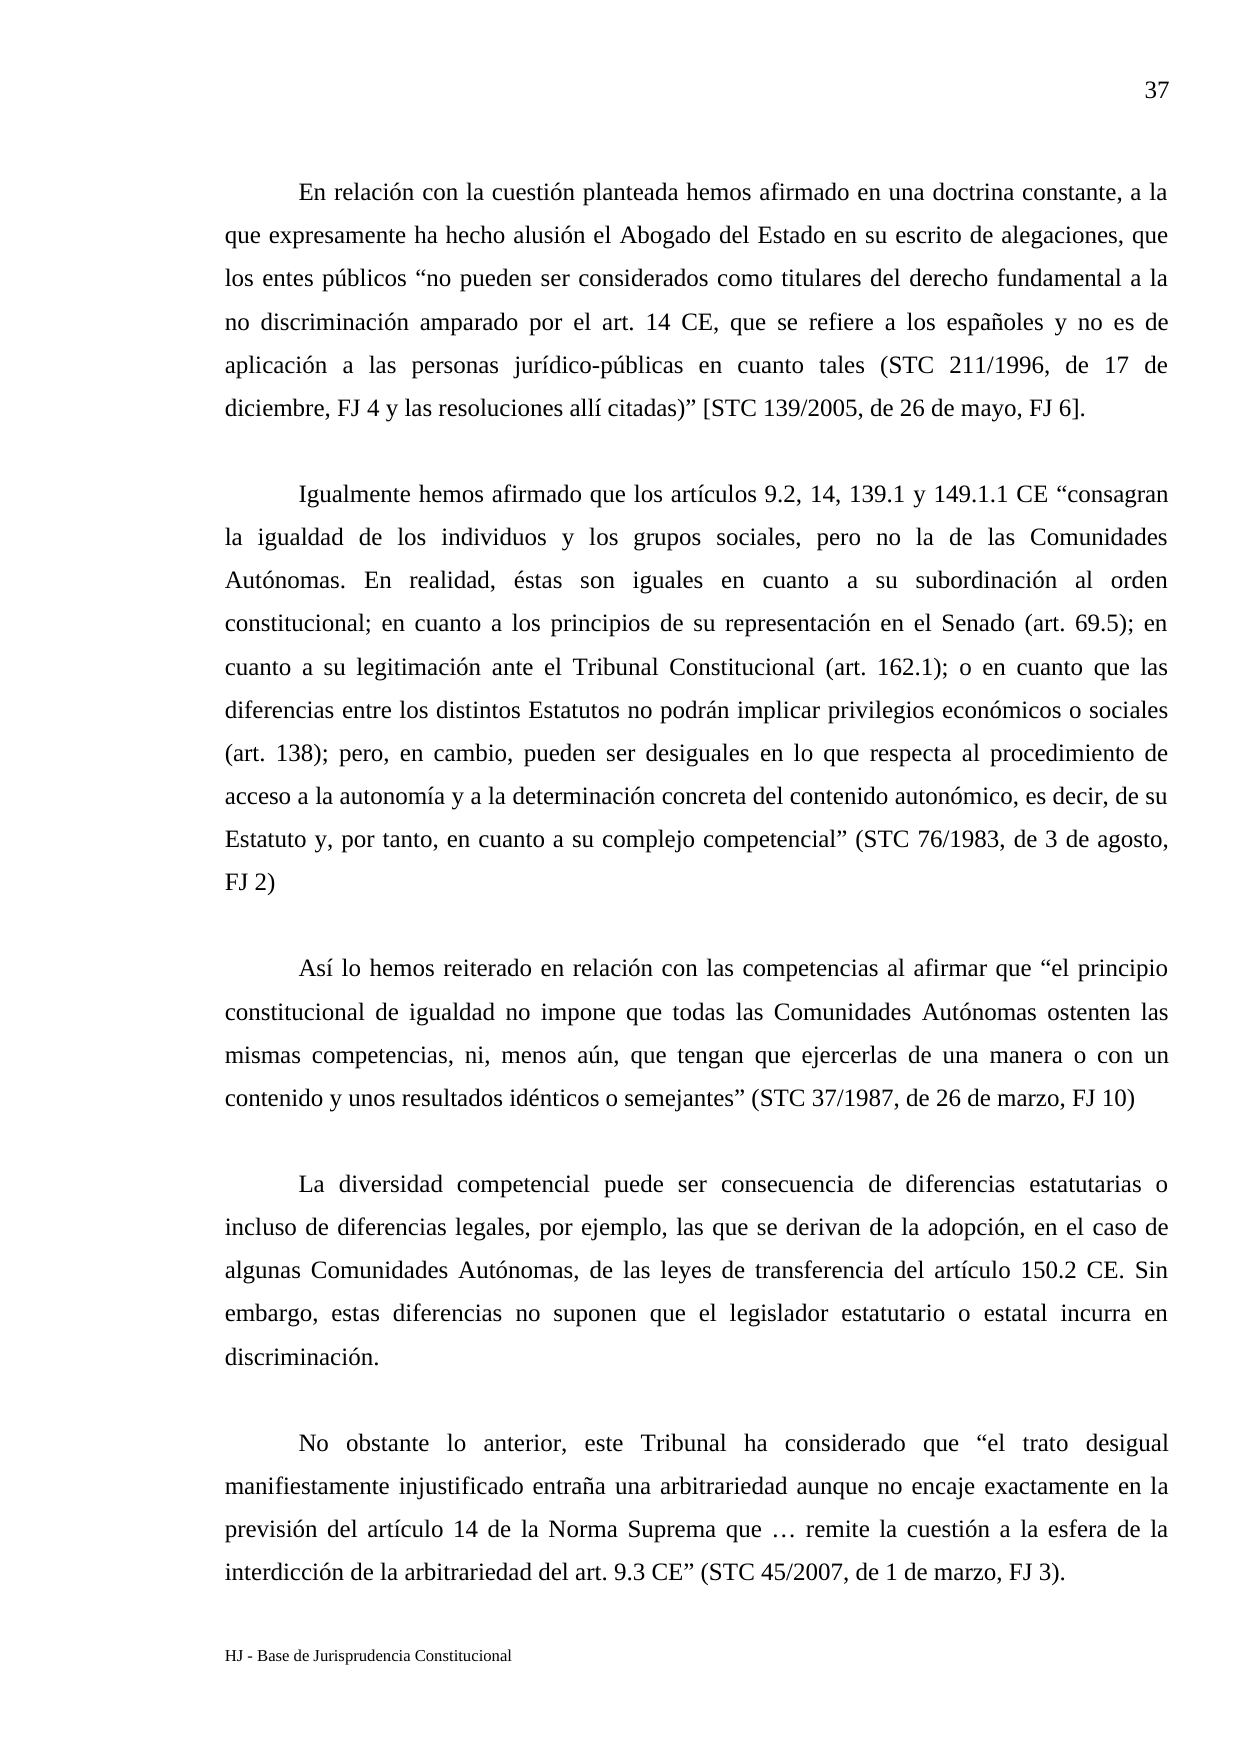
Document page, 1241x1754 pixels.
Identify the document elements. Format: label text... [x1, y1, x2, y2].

text Así lo hemos reiterado en relación con las competencias al afirmar que “el principio constitucional de igualdad no impone que todas las Comunidades Autónomas ostenten las mismas competencias, ni, menos aún, que tengan que ejercerlas de una manera o con un contenido y unos resultados idénticos o semejantes” (STC 37/1987, de 26 de marzo, FJ 10) [224, 953, 1169, 1112]
text En relación con la cuestión planteada hemos afirmado en una doctrina constante, a la que expresamente ha hecho alusión el Abogado del Estado en su escrito de alegaciones, que los entes públicos “no pueden ser considerados como titulares del derecho fundamental a la no discriminación amparado por el art. 14 CE, que se refiere a los españoles y no es de aplicación a las personas jurídico-públicas en cuanto tales (STC 211/1996, de 17 de diciembre, FJ 4 y las resoluciones allí citadas)” [STC 139/2005, de 26 de mayo, FJ 6]. [224, 177, 1169, 422]
text La diversidad competencial puede ser consecuencia de diferencias estatutarias o incluso de diferencias legales, por ejemplo, las que se derivan de la adopción, en el caso de algunas Comunidades Autónomas, de las leyes de transferencia del artículo 150.2 CE. Sin embargo, estas diferencias no suponen que el legislador estatutario o estatal incurra en discriminación. [224, 1169, 1169, 1370]
text Igualmente hemos afirmado que los artículos 9.2, 14, 139.1 y 149.1.1 CE “consagran la igualdad de los individuos y los grupos sociales, pero no la de las Comunidades Autónomas. En realidad, éstas son iguales en cuanto a su subordinación al orden constitucional; en cuanto a los principios de su representación en el Senado (art. 69.5); en cuanto a su legitimación ante el Tribunal Constitucional (art. 162.1); o en cuanto que las diferencias entre los distintos Estatutos no podrán implicar privilegios económicos o sociales (art. 138); pero, en cambio, pueden ser desiguales en lo que respecta al procedimiento de acceso a la autonomía y a la determinación concreta del contenido autonómico, es decir, de su Estatuto y, por tanto, en cuanto a su complejo competencial” (STC 76/1983, de 3 de agosto, FJ 2) [224, 479, 1169, 896]
text No obstante lo anterior, este Tribunal ha considerado que “el trato desigual manifiestamente injustificado entraña una arbitrariedad aunque no encaje exactamente en la previsión del artículo 14 de la Norma Suprema que … remite la cuestión a la esfera de la interdicción de la arbitrariedad del art. 9.3 CE” (STC 45/2007, de 1 de marzo, FJ 3). [224, 1428, 1169, 1586]
